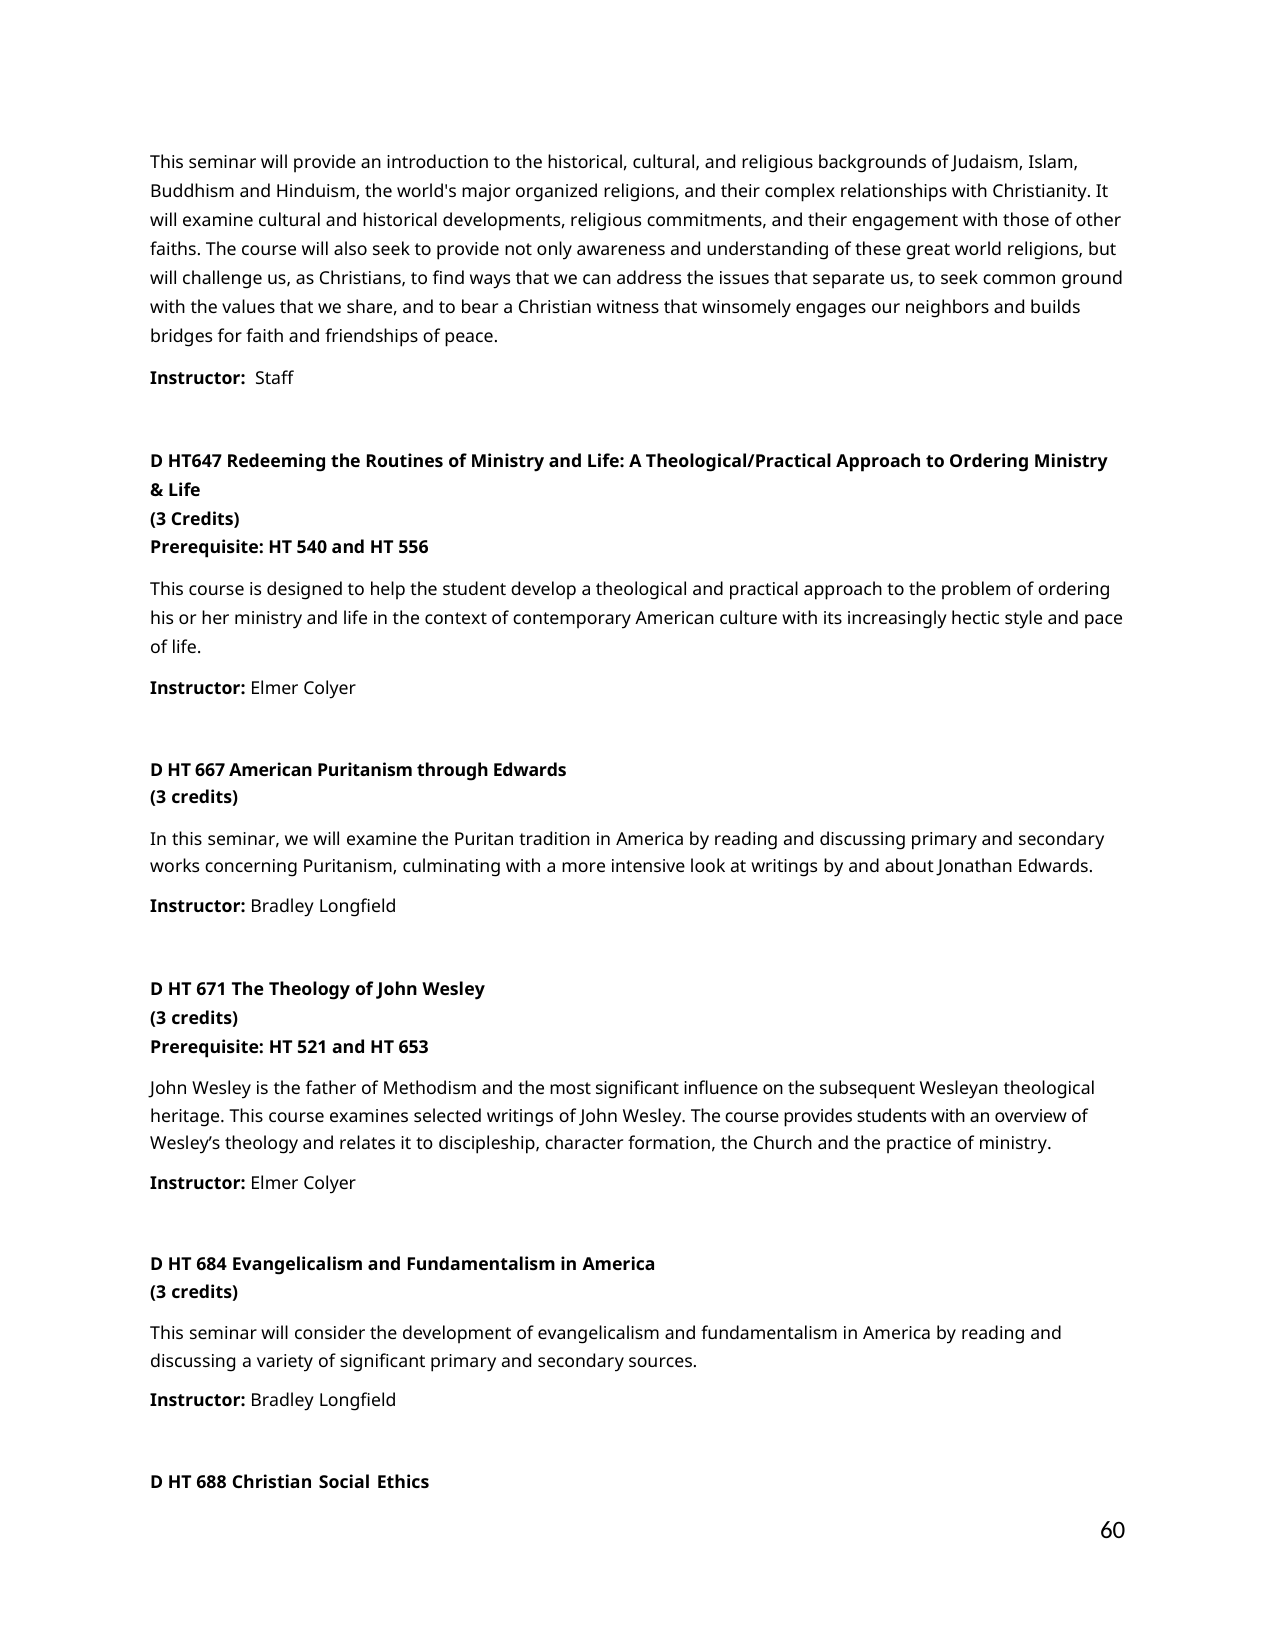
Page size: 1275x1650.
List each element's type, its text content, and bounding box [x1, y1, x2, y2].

text (3 credits) [150, 1279, 1125, 1303]
text D HT647 Redeeming the Routines of Ministry and Life: A Theological/Practical Approach to Ordering Ministry & Life [150, 448, 1125, 501]
text John Wesley is the father of Methodism and the most significant influence on the subsequent Wesleyan theological heritage. This course examines selected writings of John Wesley. The course provides students with an overview of Wesley’s theology and relates it to discipleship, character formation, the Church and the practice of ministry. [150, 1076, 1125, 1154]
text D HT 671 The Theology of John Wesley [150, 976, 1125, 1001]
text Instructor: Elmer Colyer [150, 1170, 1125, 1194]
text Prerequisite: HT 521 and hT 653 [150, 1034, 1125, 1058]
text (3 credits) [150, 785, 1125, 809]
text (3 credits) [150, 1005, 1125, 1029]
text D HT 684 Evangelicalism and Fundamentalism in America [150, 1252, 1125, 1276]
text In this seminar, we will examine the Puritan tradition in America by reading and discussing primary and secondary works concerning Puritanism, culminating with a more intensive look at writings by and about Jonathan Edwards. [150, 826, 1125, 878]
text (3 Credits) [150, 506, 1125, 530]
text D HT 667 American Puritanism through Edwards [150, 757, 1125, 782]
text This seminar will consider the development of evangelicalism and fundamentalism in America by reading and discussing a variety of significant primary and secondary sources. [150, 1321, 1125, 1372]
text Prerequisite: HT 540 and HT 556 [150, 535, 1125, 559]
text Instructor: Elmer Colyer [150, 676, 1125, 700]
text D HT 688 Christian Social Ethics [150, 1469, 1125, 1494]
text This seminar will provide an introduction to the historical, cultural, and religious backgrounds of Judaism, Islam, Buddhism and Hinduism, the world's major organized religions, and their complex relationships with Christianity. It will examine cultural and historical developments, religious commitments, and their engagement with those of other faiths. The course will also seek to provide not only awareness and understanding of these great world religions, but will challenge us, as Christians, to find ways that we can address the issues that separate us, to seek common ground with the values that we share, and to bear a Christian witness that winsomely engages our neighbors and builds bridges for faith and friendships of peace. [150, 150, 1125, 348]
text This course is designed to help the student develop a theological and practical approach to the problem of ordering his or her ministry and life in the context of contemporary American culture with its increasingly hectic style and pace of life. [150, 576, 1125, 658]
text Instructor: Bradley Longfield [150, 1388, 1125, 1412]
text Instructor: Staff [150, 365, 1125, 389]
text Instructor: Bradley Longfield [150, 893, 1125, 918]
